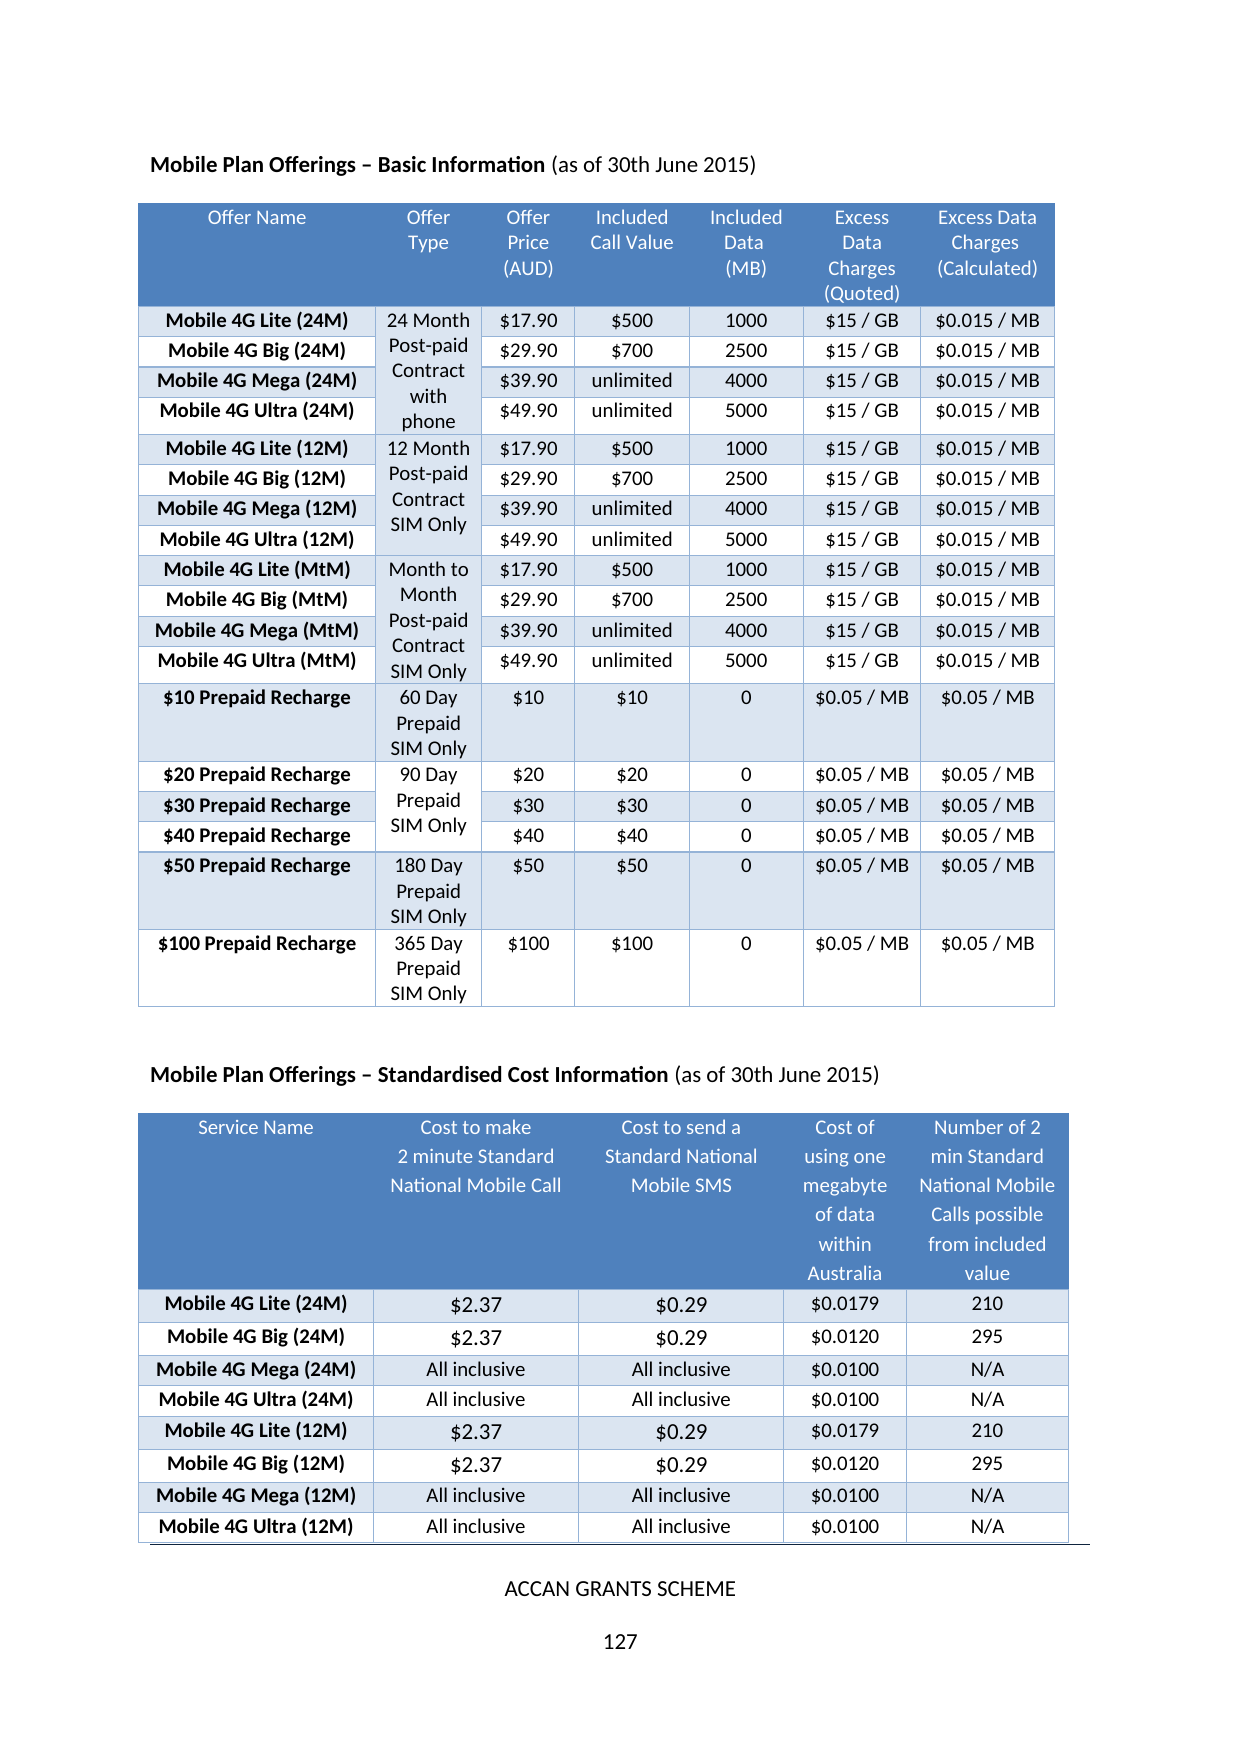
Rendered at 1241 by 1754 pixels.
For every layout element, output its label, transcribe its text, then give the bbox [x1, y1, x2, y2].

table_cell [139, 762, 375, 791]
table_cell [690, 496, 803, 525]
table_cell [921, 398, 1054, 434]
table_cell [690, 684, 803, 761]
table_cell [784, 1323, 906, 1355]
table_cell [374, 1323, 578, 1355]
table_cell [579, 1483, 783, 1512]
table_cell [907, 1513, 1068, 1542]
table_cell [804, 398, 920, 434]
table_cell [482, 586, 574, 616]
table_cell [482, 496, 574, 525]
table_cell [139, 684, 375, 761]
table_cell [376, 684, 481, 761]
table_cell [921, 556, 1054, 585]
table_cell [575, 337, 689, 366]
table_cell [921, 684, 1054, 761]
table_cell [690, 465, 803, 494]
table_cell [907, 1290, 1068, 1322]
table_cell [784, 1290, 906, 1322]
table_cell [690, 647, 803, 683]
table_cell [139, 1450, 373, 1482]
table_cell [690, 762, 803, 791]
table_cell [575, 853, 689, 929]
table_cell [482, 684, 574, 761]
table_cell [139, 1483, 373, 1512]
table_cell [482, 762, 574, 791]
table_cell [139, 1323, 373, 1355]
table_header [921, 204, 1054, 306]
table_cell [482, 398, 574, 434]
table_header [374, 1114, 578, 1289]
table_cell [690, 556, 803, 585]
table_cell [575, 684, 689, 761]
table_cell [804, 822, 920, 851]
text Mobile Plan Offerings – Basic Information (as of 30th June 2015) [150, 150, 1090, 178]
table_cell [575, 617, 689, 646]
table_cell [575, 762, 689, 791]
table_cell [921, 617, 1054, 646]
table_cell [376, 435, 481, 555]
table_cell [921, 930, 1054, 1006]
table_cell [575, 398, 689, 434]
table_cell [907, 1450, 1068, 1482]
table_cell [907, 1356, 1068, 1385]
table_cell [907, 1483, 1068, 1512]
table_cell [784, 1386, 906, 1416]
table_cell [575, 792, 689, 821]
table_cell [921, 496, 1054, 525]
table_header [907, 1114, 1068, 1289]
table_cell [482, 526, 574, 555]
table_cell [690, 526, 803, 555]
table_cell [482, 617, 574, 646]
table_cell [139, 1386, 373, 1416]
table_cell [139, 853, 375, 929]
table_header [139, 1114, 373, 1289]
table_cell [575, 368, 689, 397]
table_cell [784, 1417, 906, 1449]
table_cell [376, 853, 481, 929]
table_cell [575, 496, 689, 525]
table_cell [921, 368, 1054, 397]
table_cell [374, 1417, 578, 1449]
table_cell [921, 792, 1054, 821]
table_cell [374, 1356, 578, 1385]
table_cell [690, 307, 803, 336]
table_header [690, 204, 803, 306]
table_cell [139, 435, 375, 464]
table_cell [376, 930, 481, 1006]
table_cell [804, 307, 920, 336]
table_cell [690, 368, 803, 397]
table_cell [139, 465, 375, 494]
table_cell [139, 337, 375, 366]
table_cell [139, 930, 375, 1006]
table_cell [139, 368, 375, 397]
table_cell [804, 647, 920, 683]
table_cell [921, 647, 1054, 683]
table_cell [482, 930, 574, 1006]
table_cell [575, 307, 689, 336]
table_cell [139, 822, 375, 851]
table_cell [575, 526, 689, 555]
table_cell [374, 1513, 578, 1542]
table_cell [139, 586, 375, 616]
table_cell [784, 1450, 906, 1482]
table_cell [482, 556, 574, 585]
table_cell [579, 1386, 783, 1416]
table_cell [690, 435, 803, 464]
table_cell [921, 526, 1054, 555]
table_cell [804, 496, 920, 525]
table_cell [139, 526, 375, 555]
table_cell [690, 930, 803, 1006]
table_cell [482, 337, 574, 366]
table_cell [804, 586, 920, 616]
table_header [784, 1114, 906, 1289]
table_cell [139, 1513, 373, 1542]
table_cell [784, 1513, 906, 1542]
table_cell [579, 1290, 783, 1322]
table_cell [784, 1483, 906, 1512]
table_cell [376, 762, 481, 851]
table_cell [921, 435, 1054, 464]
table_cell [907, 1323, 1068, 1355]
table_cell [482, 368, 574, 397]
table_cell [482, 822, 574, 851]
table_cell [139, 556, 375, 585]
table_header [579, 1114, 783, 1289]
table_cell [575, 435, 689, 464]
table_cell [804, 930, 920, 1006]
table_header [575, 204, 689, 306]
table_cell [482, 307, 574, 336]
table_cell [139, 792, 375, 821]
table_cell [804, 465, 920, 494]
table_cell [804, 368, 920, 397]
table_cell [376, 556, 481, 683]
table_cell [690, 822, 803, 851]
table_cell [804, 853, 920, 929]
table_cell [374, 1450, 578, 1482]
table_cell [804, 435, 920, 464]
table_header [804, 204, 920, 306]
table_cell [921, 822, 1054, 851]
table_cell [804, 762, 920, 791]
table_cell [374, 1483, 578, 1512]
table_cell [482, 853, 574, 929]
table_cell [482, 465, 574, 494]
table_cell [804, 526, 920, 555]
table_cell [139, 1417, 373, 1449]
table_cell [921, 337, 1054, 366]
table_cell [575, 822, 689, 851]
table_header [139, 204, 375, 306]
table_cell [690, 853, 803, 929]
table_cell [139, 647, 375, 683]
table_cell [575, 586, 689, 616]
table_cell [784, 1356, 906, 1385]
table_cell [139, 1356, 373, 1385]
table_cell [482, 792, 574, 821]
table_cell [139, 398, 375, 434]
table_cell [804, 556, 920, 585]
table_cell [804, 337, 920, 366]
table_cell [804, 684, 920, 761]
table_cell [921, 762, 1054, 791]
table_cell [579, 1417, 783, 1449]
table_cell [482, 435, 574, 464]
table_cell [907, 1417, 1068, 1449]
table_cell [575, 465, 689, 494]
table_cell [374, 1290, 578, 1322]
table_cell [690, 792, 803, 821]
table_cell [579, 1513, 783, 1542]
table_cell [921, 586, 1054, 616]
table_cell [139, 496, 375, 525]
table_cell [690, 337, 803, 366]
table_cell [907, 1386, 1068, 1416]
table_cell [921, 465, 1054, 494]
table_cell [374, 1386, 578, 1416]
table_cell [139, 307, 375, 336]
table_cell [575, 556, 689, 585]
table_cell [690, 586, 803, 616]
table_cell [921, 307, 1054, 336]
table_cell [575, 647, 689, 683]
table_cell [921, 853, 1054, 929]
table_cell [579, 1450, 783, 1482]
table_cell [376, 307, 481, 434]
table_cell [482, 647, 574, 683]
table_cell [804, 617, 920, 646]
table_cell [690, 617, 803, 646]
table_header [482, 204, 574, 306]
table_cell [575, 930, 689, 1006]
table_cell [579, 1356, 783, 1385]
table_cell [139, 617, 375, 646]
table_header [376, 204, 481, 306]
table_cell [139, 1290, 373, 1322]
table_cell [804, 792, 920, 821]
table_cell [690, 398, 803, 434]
text Mobile Plan Offerings – Standardised Cost Information (as of 30th June 2015) [150, 1060, 1090, 1088]
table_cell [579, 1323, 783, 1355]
